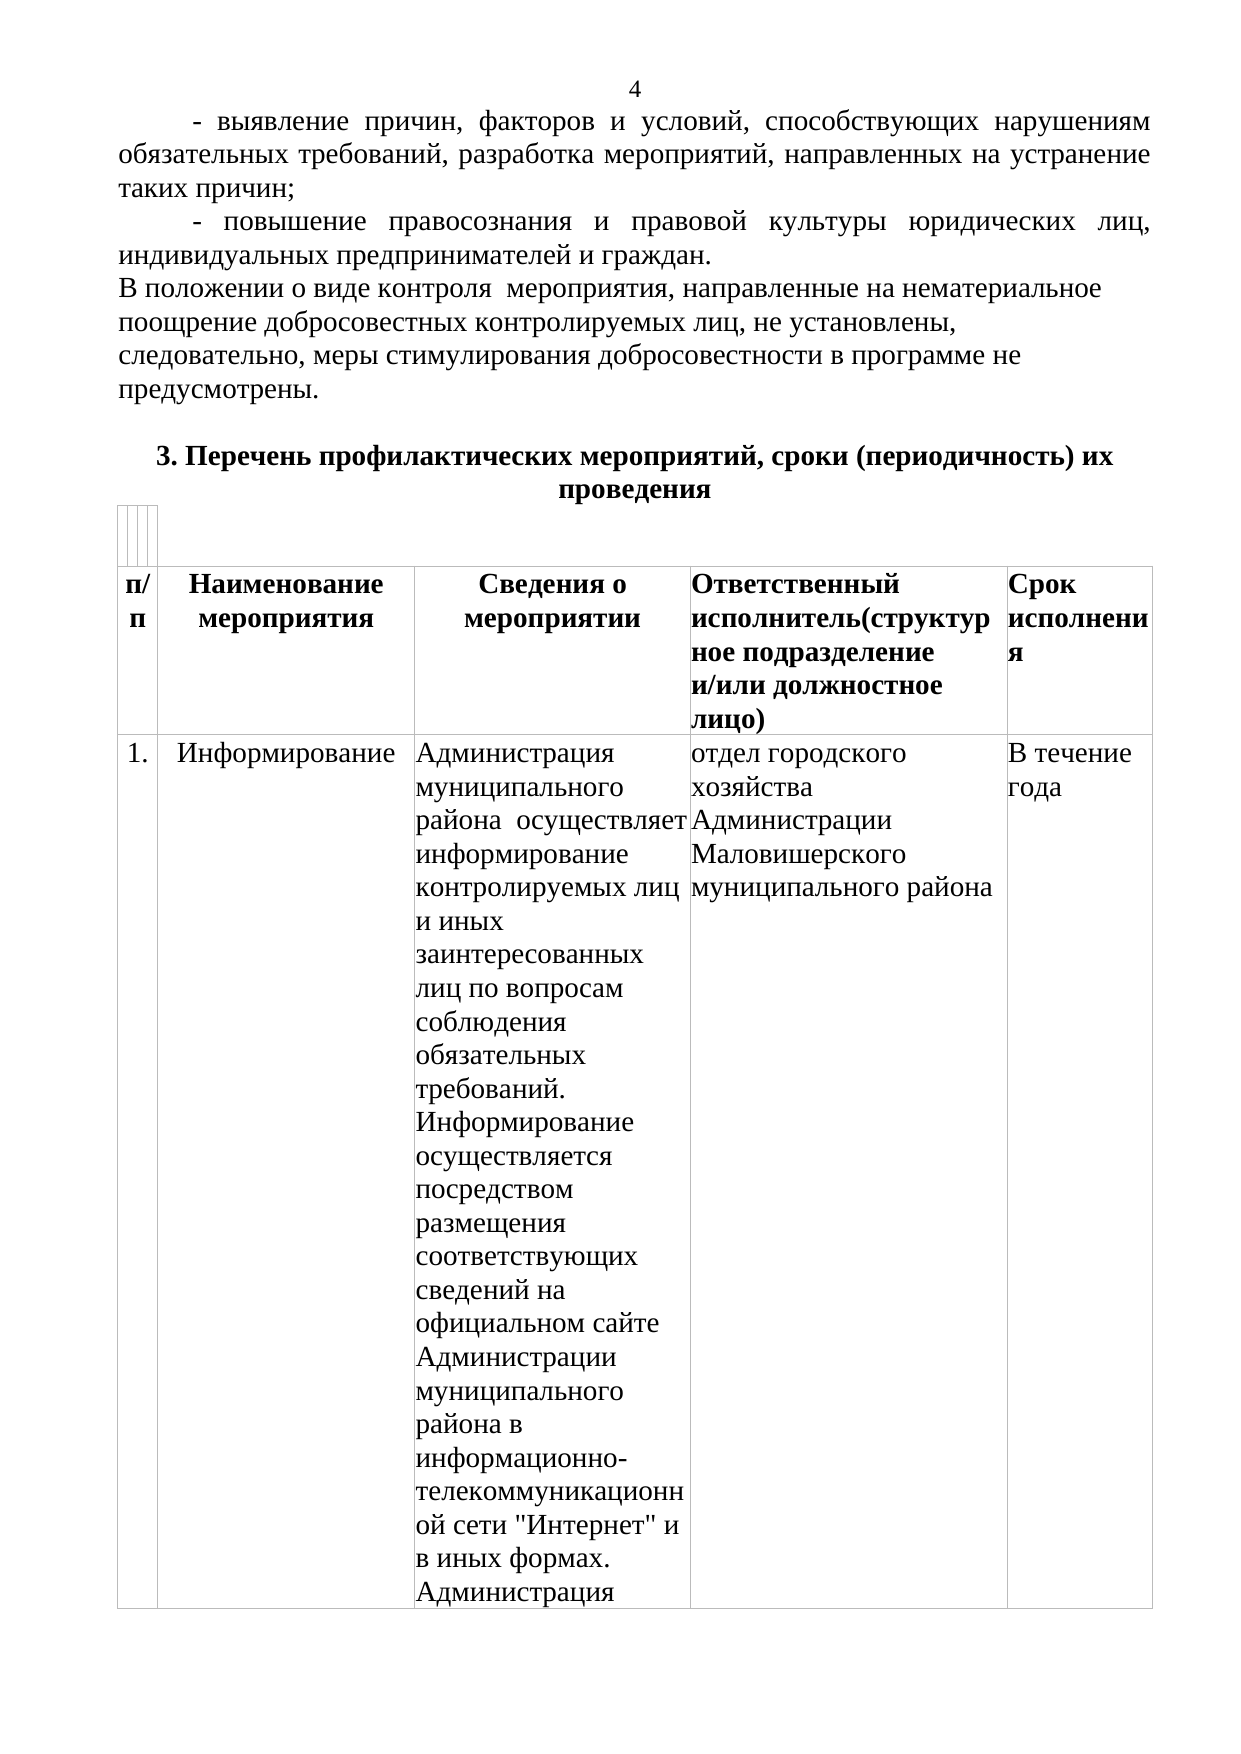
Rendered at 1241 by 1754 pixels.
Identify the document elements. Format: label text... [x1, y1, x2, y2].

table_cell Срок исполнения [1008, 567, 1152, 734]
table_header [138, 506, 147, 566]
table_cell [691, 735, 1007, 1607]
table_cell Информирование [158, 735, 414, 1607]
table_cell В течение года [1008, 735, 1152, 1607]
table_header [118, 506, 127, 566]
text - выявление причин, факторов и условий, способствующих нарушениям обязательных требований, разработка мероприятий, направленных на устранение таких причин; [118, 103, 1152, 203]
table_header [128, 506, 137, 566]
table_header [148, 506, 157, 566]
table_cell Ответственный исполнитель(структурное подразделение и/или должностное лицо) [691, 567, 1007, 734]
table_cell п/п [118, 567, 157, 734]
text 3. Перечень профилактических мероприятий, сроки (периодичность) их проведения [118, 438, 1152, 505]
text - повышение правосознания и правовой культуры юридических лиц, индивидуальных предпринимателей и граждан. [118, 203, 1152, 270]
table_cell Сведения о мероприятии [415, 567, 690, 734]
table_cell Наименование мероприятия [158, 567, 414, 734]
text В положении о виде контроля мероприятия, направленные на нематериальное поощрение добросовестных контролируемых лиц, не установлены, следовательно, меры стимулирования добросовестности в программе не предусмотрены. [118, 270, 1152, 404]
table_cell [415, 735, 690, 1607]
table_cell 1. [118, 735, 157, 1607]
